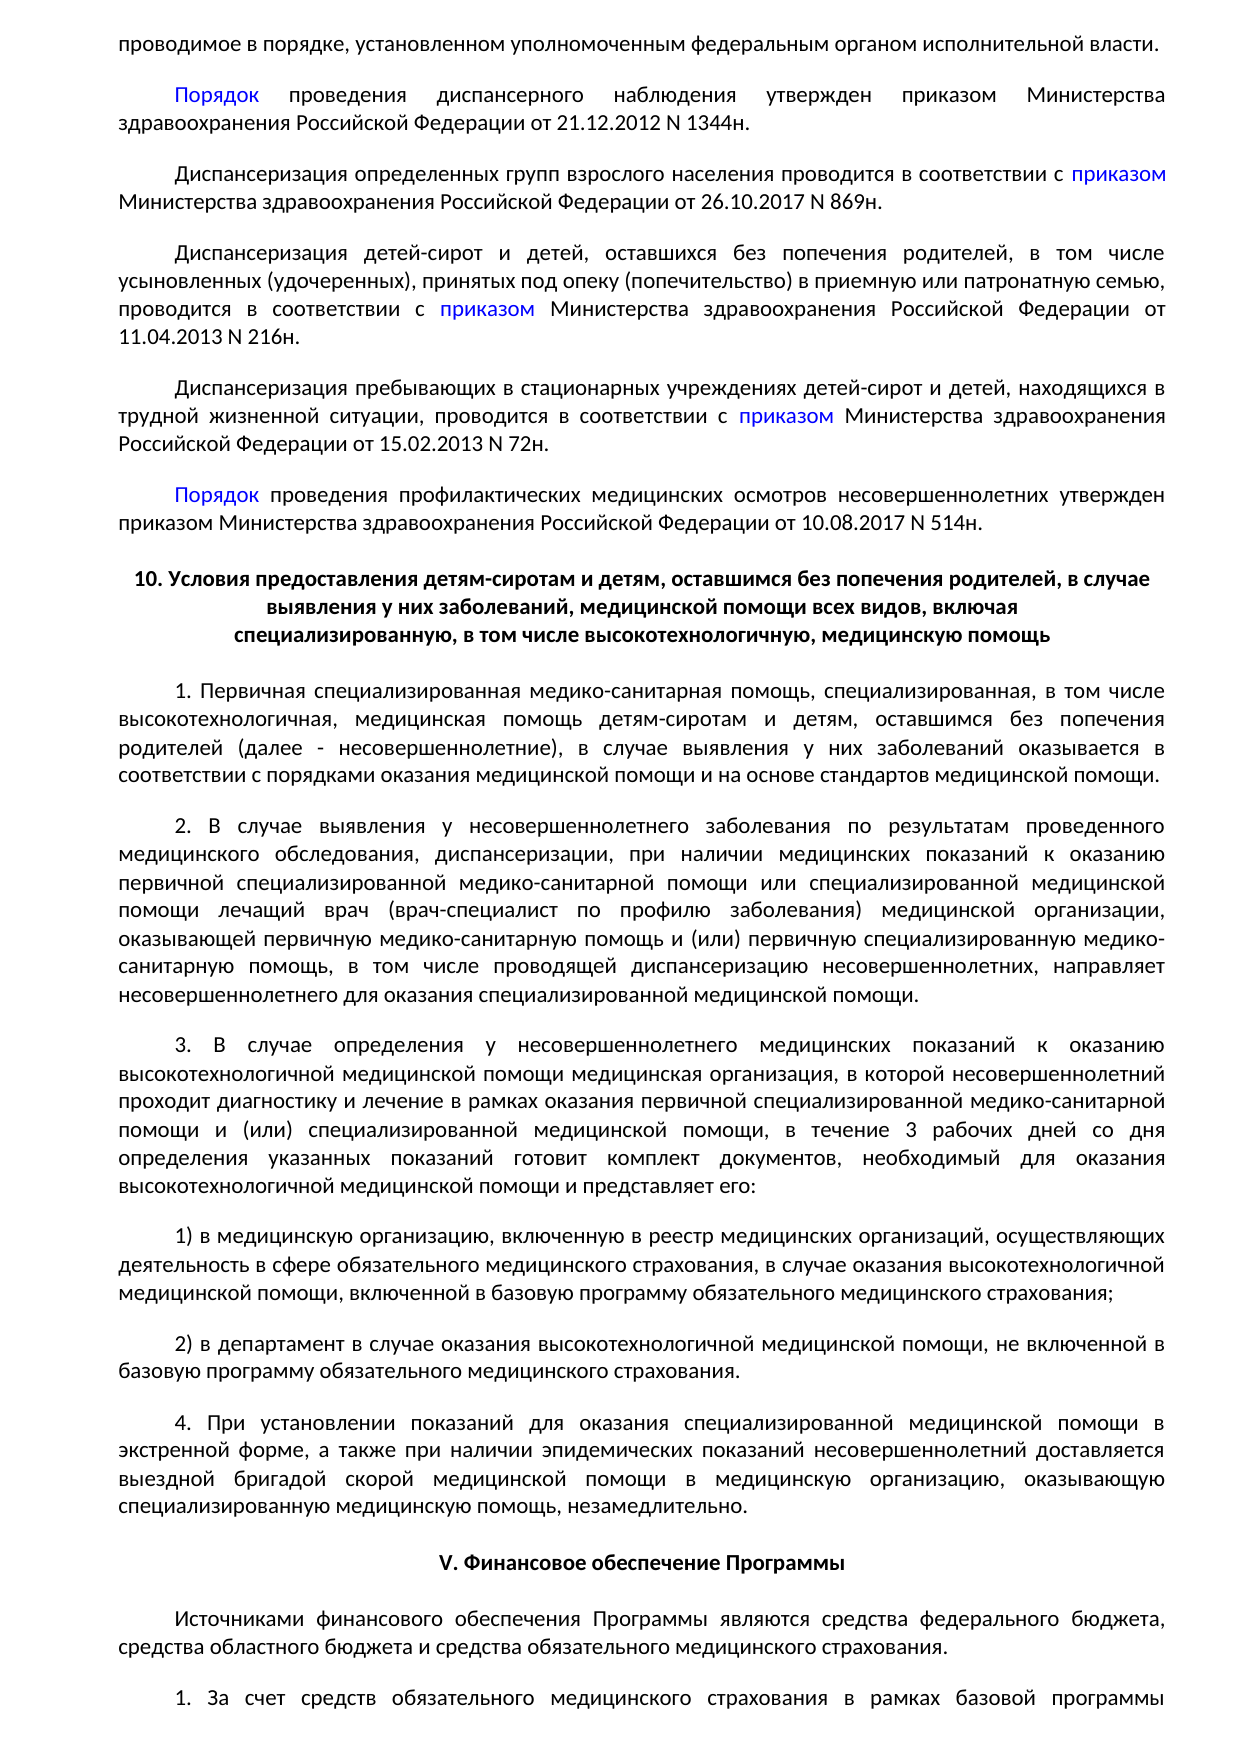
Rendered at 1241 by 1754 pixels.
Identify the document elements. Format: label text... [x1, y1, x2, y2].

text 4. При установлении показаний для оказания специализированной медицинской помощи в экстренной форме, а также при наличии эпидемических показаний несовершеннолетний доставляется выездной бригадой скорой медицинской помощи в медицинскую организацию, оказывающую специализированную медицинскую помощь, незамедлительно. [118, 1408, 1167, 1520]
text 1. Первичная специализированная медико-санитарная помощь, специализированная, в том числе высокотехнологичная, медицинская помощь детям-сиротам и детям, оставшимся без попечения родителей (далее - несовершеннолетние), в случае выявления у них заболеваний оказывается в соответствии с порядками оказания медицинской помощи и на основе стандартов медицинской помощи. [118, 677, 1167, 789]
text 2. В случае выявления у несовершеннолетнего заболевания по результатам проведенного медицинского обследования, диспансеризации, при наличии медицинских показаний к оказанию первичной специализированной медико-санитарной помощи или специализированной медицинской помощи лечащий врач (врач-специалист по профилю заболевания) медицинской организации, оказывающей первичную медико-санитарную помощь и (или) первичную специализированную медико-санитарную помощь, в том числе проводящей диспансеризацию несовершеннолетних, направляет несовершеннолетнего для оказания специализированной медицинской помощи. [118, 812, 1167, 1008]
title 10. Условия предоставления детям-сиротам и детям, оставшимся без попечения родителей, в случае выявления у них заболеваний, медицинской помощи всех видов, включая [118, 564, 1167, 621]
text Диспансеризация детей-сирот и детей, оставшихся без попечения родителей, в том числе усыновленных (удочеренных), принятых под опеку (попечительство) в приемную или патронатную семью, проводится в соответствии с приказом Министерства здравоохранения Российской Федерации от 11.04.2013 N 216н. [118, 238, 1167, 351]
text Источниками финансового обеспечения Программы являются средства федерального бюджета, средства областного бюджета и средства обязательного медицинского страхования. [118, 1604, 1167, 1660]
text Порядок проведения диспансерного наблюдения утвержден приказом Министерства здравоохранения Российской Федерации от 21.12.2012 N 1344н. [118, 81, 1167, 137]
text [118, 29, 1167, 58]
text Порядок проведения профилактических медицинских осмотров несовершеннолетних утвержден приказом Министерства здравоохранения Российской Федерации от 10.08.2017 N 514н. [118, 480, 1167, 536]
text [118, 1683, 1167, 1711]
text 2) в департамент в случае оказания высокотехнологичной медицинской помощи, не включенной в базовую программу обязательного медицинского страхования. [118, 1329, 1167, 1385]
title V. Финансовое обеспечение Программы [118, 1548, 1167, 1576]
text Диспансеризация пребывающих в стационарных учреждениях детей-сирот и детей, находящихся в трудной жизненной ситуации, проводится в соответствии с приказом Министерства здравоохранения Российской Федерации от 15.02.2013 N 72н. [118, 373, 1167, 457]
text 1) в медицинскую организацию, включенную в реестр медицинских организаций, осуществляющих деятельность в сфере обязательного медицинского страхования, в случае оказания высокотехнологичной медицинской помощи, включенной в базовую программу обязательного медицинского страхования; [118, 1222, 1167, 1306]
text 3. В случае определения у несовершеннолетнего медицинских показаний к оказанию высокотехнологичной медицинской помощи медицинская организация, в которой несовершеннолетний проходит диагностику и лечение в рамках оказания первичной специализированной медико-санитарной помощи и (или) специализированной медицинской помощи, в течение 3 рабочих дней со дня определения указанных показаний готовит комплект документов, необходимый для оказания высокотехнологичной медицинской помощи и представляет его: [118, 1031, 1167, 1199]
title специализированную, в том числе высокотехнологичную, медицинскую помощь [118, 621, 1167, 648]
text Диспансеризация определенных групп взрослого населения проводится в соответствии с приказом Министерства здравоохранения Российской Федерации от 26.10.2017 N 869н. [118, 159, 1167, 216]
